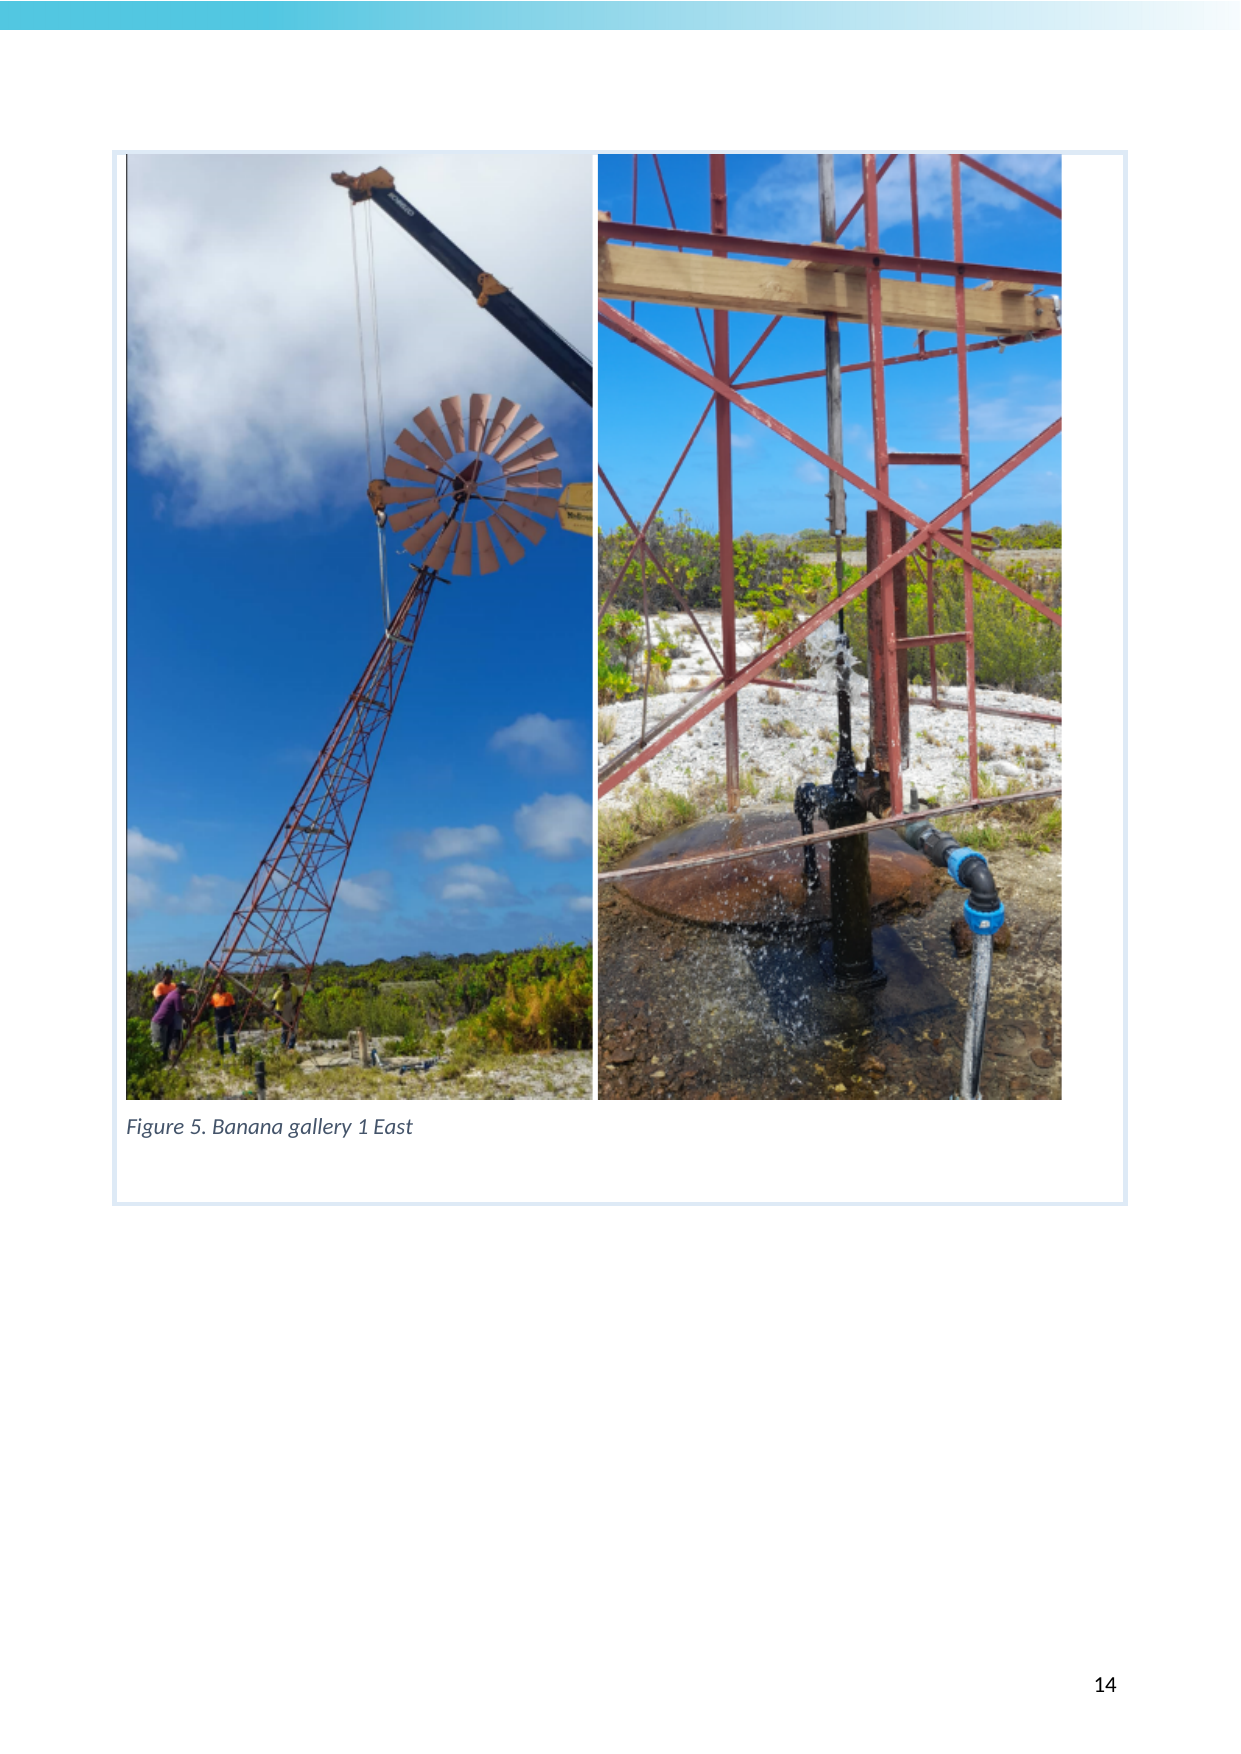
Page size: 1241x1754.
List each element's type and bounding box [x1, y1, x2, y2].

picture [0, 1, 1241, 30]
picture [597, 154, 1062, 1100]
picture [126, 154, 593, 1100]
